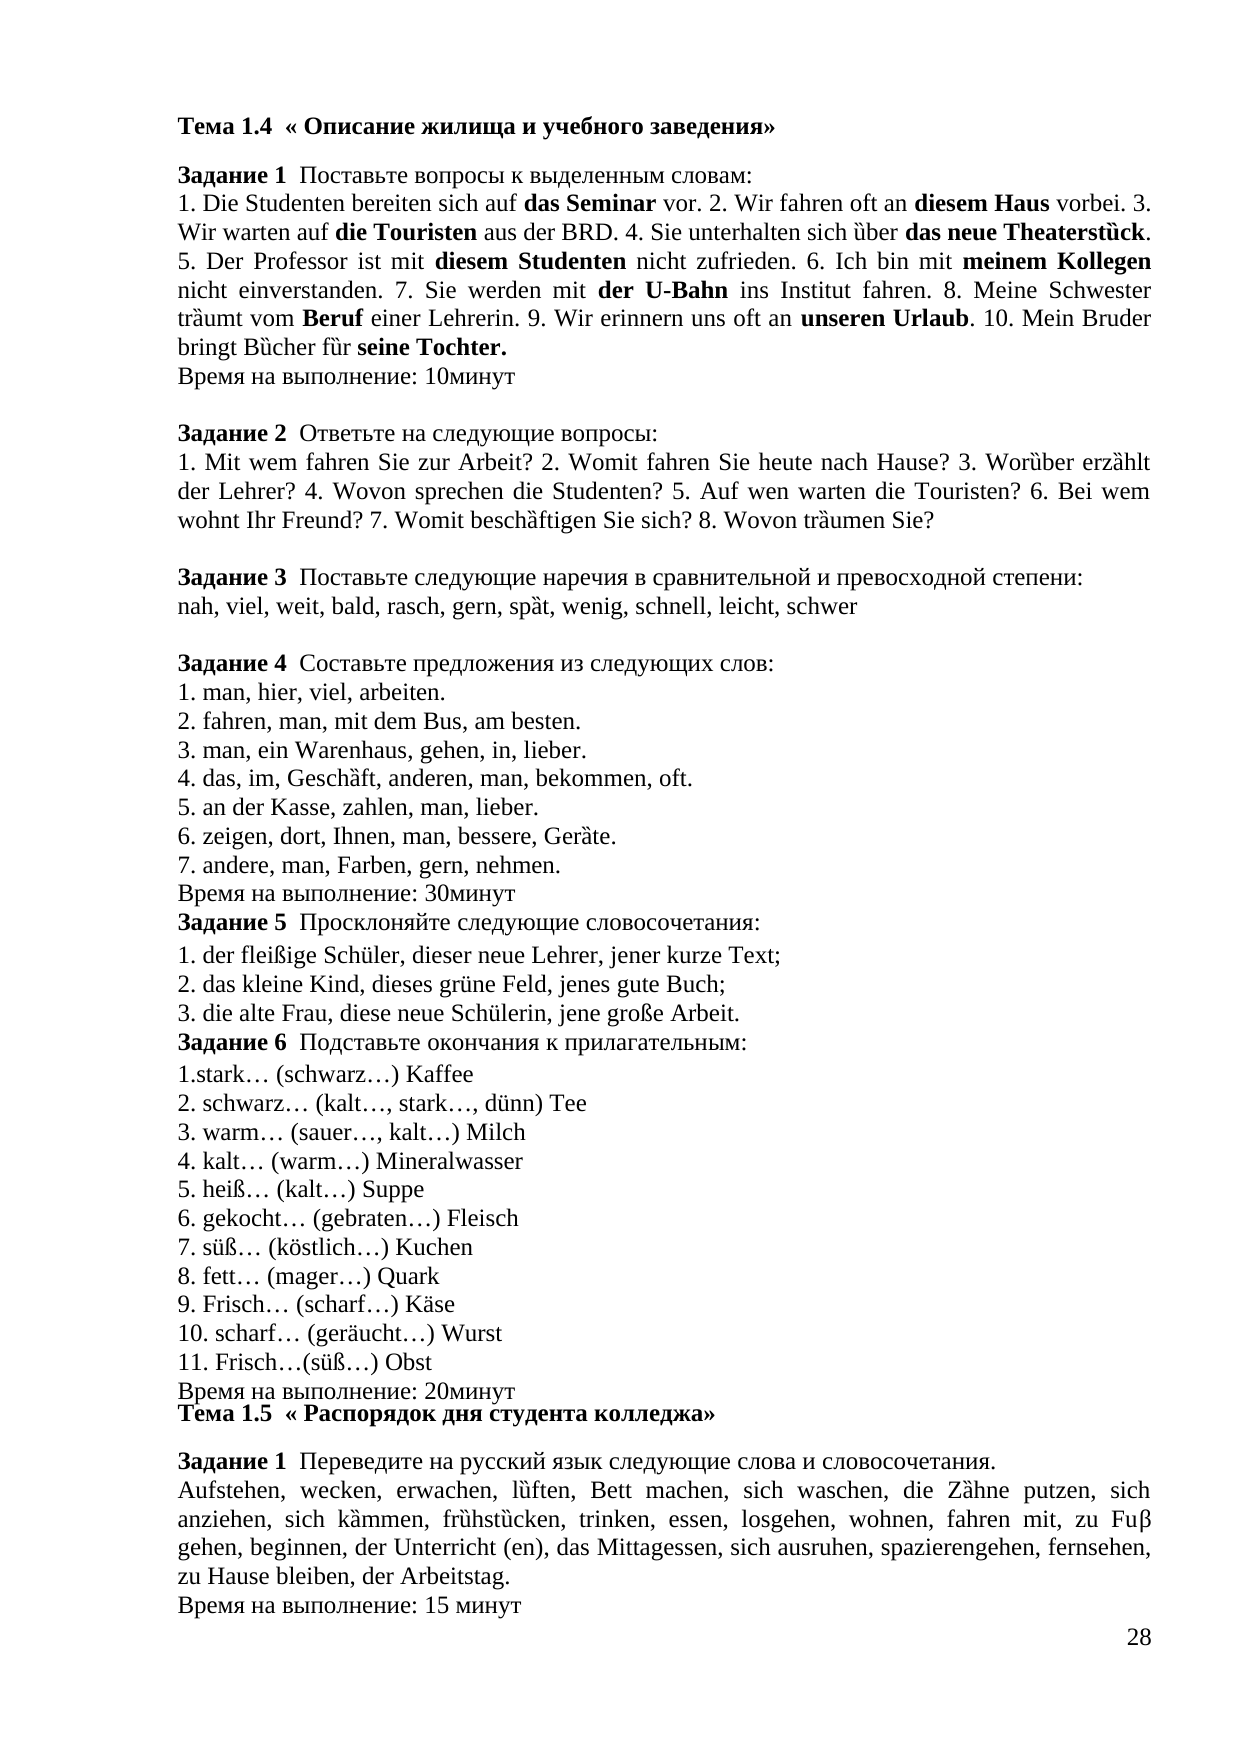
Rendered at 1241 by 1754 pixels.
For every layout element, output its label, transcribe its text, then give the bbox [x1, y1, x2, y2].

text 5. an der Kasse, zahlen, man, lieber. [177, 792, 1152, 821]
text Время на выполнение: 15 минут [177, 1590, 1152, 1619]
text Тема 1.4 « Описание жилища и учебного заведения» [177, 118, 1152, 139]
text 1.stark… (schwarz…) Kaffee [177, 1059, 1152, 1088]
text 6. zeigen, dort, Ihnen, man, bessere, Gerȁte. [177, 821, 1152, 850]
text 4. kalt… (warm…) Mineralwasser [177, 1146, 1152, 1174]
text 1. Die Studenten bereiten sich auf das Seminar vor. 2. Wir fahren oft an diesem Haus vorbei. 3. Wir warten auf die Touristen aus der BRD. 4. Sie unterhalten sich ȕber das neue Theaterstȕck. 5. Der Professor ist mit diesem Studenten nicht zufrieden. 6. Ich bin mit meinem Kollegen nicht einverstanden. 7. Sie werden mit der U-Bahn ins Institut fahren. 8. Meine Schwester trȁumt vom Beruf einer Lehrerin. 9. Wir erinnern uns oft an unseren Urlaub. 10. Mein Bruder bringt Bȕcher fȕr seine Tochter. [177, 188, 1152, 361]
text 2. schwarz… (kalt…, stark…, dünn) Tee [177, 1088, 1152, 1117]
text 6. gekocht… (gebraten…) Fleisch [177, 1203, 1152, 1232]
text 2. das kleine Kind, dieses grüne Feld, jenes gute Buch; [177, 969, 1152, 998]
text 3. warm… (sauer…, kalt…) Milch [177, 1117, 1152, 1146]
text 1. Mit wem fahren Sie zur Arbeit? 2. Womit fahren Sie heute nach Hause? 3. Worȕber erzȁhlt der Lehrer? 4. Wovon sprechen die Studenten? 5. Auf wen warten die Touristen? 6. Bei wem wohnt Ihr Freund? 7. Womit beschȁftigen Sie sich? 8. Wovon trȁumen Sie? [177, 447, 1152, 533]
text 11. Frisch…(süß…) Obst [177, 1347, 1152, 1376]
text 2. fahren, man, mit dem Bus, am besten. [177, 706, 1152, 735]
text Задание 3 Поставьте следующие наречия в сравнительной и превосходной степени: [177, 562, 1152, 591]
text Время на выполнение: 30минут [177, 878, 1152, 907]
text 3. man, ein Warenhaus, gehen, in, lieber. [177, 735, 1152, 763]
text 8. fett… (mager…) Quark [177, 1261, 1152, 1289]
text Время на выполнение: 10минут [177, 361, 1152, 390]
text Тема 1.5 « Распорядок дня студента колледжа» [177, 1404, 1152, 1425]
text 9. Frisch… (scharf…) Käse [177, 1289, 1152, 1318]
text Задание 6 Подставьте окончания к прилагательным: [177, 1027, 1152, 1055]
text 10. scharf… (geräucht…) Wurst [177, 1318, 1152, 1347]
text Задание 1 Поставьте вопросы к выделенным словам: [177, 160, 1152, 188]
text Время на выполнение: 20минут [177, 1376, 1152, 1404]
text 4. das, im, Geschȁft, anderen, man, bekommen, oft. [177, 763, 1152, 792]
text 7. süß… (köstlich…) Kuchen [177, 1232, 1152, 1261]
text Задание 1 Переведите на русский язык следующие слова и словосочетания. [177, 1446, 1152, 1475]
text 5. heiß… (kalt…) Suppe [177, 1174, 1152, 1203]
text Aufstehen, wecken, erwachen, lȕften, Bett machen, sich waschen, die Zȁhne putzen, sich anziehen, sich kȁmmen, frȕhstȕcken, trinken, essen, losgehen, wohnen, fahren mit, zu Fuβ gehen, beginnen, der Unterricht (en), das Mittagessen, sich ausruhen, spazierengehen, fernsehen, zu Hause bleiben, der Arbeitstag. [177, 1475, 1152, 1590]
text 7. andere, man, Farben, gern, nehmen. [177, 850, 1152, 878]
text 1. der fleißige Schüler, dieser neue Lehrer, jener kurze Text; [177, 940, 1152, 969]
text Задание 2 Ответьте на следующие вопросы: [177, 418, 1152, 447]
text 3. die alte Frau, diese neue Schülerin, jene große Arbeit. [177, 998, 1152, 1027]
text Задание 4 Составьте предложения из следующих слов: [177, 648, 1152, 677]
text Задание 5 Просклоняйте следующие словосочетания: [177, 907, 1152, 936]
text nah, viel, weit, bald, rasch, gern, spȁt, wenig, schnell, leicht, schwer [177, 591, 1152, 620]
text 1. man, hier, viel, arbeiten. [177, 677, 1152, 706]
